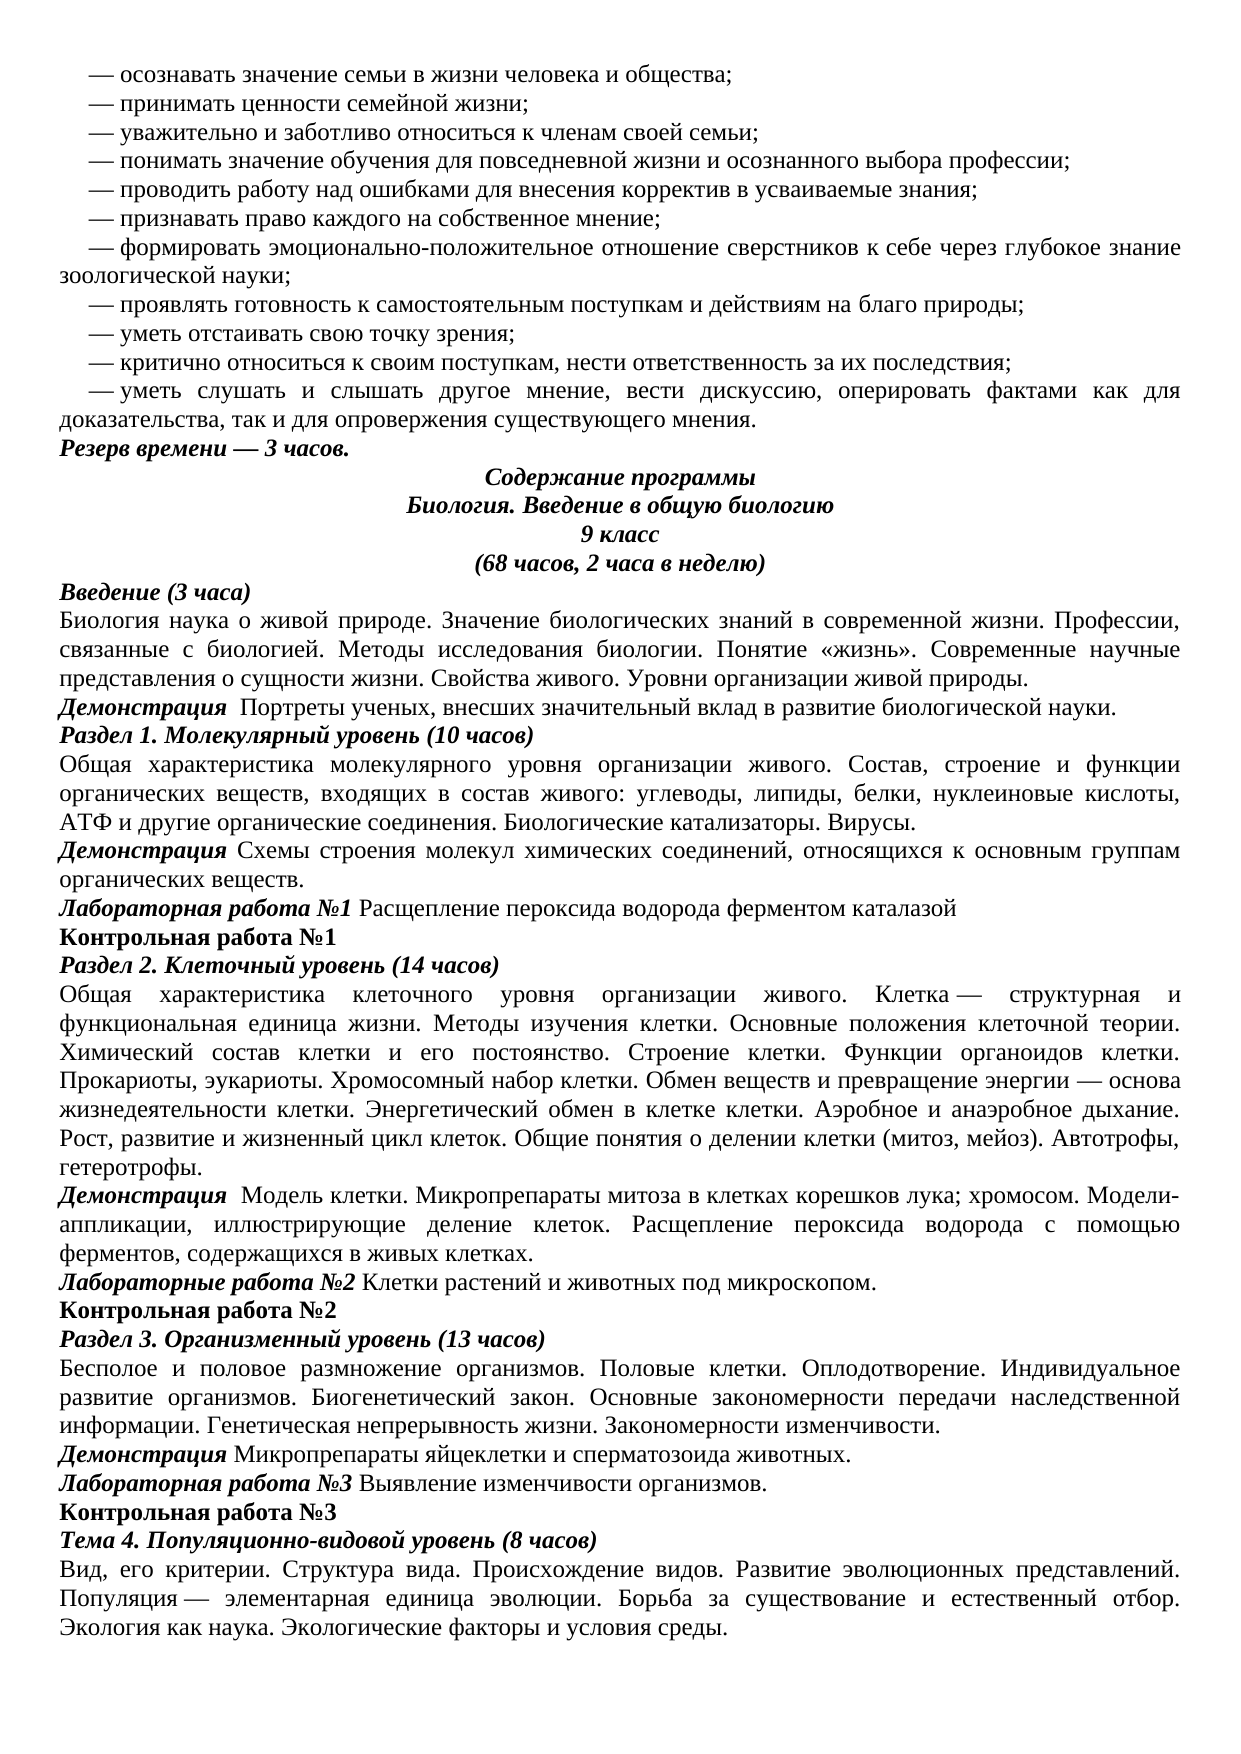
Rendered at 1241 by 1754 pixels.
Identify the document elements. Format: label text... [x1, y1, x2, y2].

text — уметь слушать и слышать другое мнение, вести дискуссию, оперировать фактами как для доказательства, так и для опровержения существующего мнения. [59, 375, 1181, 433]
text Введение (3 часа) [59, 577, 1181, 605]
text — понимать значение обучения для повседневной жизни и осознанного выбора профессии; [59, 145, 1181, 174]
text — проявлять готовность к самостоятельным поступкам и действиям на благо природы; [59, 289, 1181, 318]
text — уважительно и заботливо относиться к членам своей семьи; [59, 117, 1181, 145]
text — принимать ценности семейной жизни; [59, 88, 1181, 117]
text Тема 4. Популяционно-видовой уровень (8 часов) [59, 1525, 1181, 1554]
text Контрольная работа №1 [59, 922, 1181, 950]
text Лабораторные работа №2 Клетки растений и животных под микроскопом. [59, 1267, 1181, 1295]
text — признавать право каждого на собственное мнение; [59, 203, 1181, 232]
text Резерв времени — 3 часов. [59, 433, 1181, 462]
text — формировать эмоционально-положительное отношение сверстников к себе через глубокое знание зоологической науки; [59, 232, 1181, 289]
text — критично относиться к своим поступкам, нести ответственность за их последствия; [59, 347, 1181, 375]
text Бесполое и половое размножение организмов. Половые клетки. Оплодотворение. Индивидуальное развитие организмов. Биогенетический закон. Основные закономерности передачи наследственной информации. Генетическая непрерывность жизни. Закономерности изменчивости. [59, 1353, 1181, 1439]
text — осознавать значение семьи в жизни человека и общества; [59, 59, 1181, 88]
text Контрольная работа №2 [59, 1295, 1181, 1324]
text Биология наука о живой природе. Значение биологических знаний в современной жизни. Профессии, связанные с биологией. Методы исследования биологии. Понятие «жизнь». Современные научные представления о сущности жизни. Свойства живого. Уровни организации живой природы. [59, 605, 1181, 692]
text Раздел 2. Клеточный уровень (14 часов) [59, 950, 1181, 979]
text — проводить работу над ошибками для внесения корректив в усваиваемые знания; [59, 174, 1181, 203]
text Лабораторная работа №3 Выявление изменчивости организмов. [59, 1468, 1181, 1497]
text — уметь отстаивать свою точку зрения; [59, 318, 1181, 347]
text Общая характеристика молекулярного уровня организации живого. Состав, строение и функции органических веществ, входящих в состав живого: углеводы, липиды, белки, нуклеиновые кислоты, АТФ и другие органические соединения. Биологические катализаторы. Вирусы. [59, 749, 1181, 835]
text Содержание программы [59, 462, 1181, 490]
text 9 класс [59, 519, 1181, 548]
text Раздел 1. Молекулярный уровень (10 часов) [59, 720, 1181, 749]
text Биология. Введение в общую биологию [59, 490, 1181, 519]
text Лабораторная работа №1 Расщепление пероксида водорода ферментом каталазой [59, 893, 1181, 922]
text Демонстрация Портреты ученых, внесших значительный вклад в развитие биологической науки. [59, 692, 1181, 720]
text (68 часов, 2 часа в неделю) [59, 548, 1181, 577]
text Демонстрация Модель клетки. Микропрепараты митоза в клетках корешков лука; хромосом. Модели-аппликации, иллюстрирующие деление клеток. Расщепление пероксида водорода с помощью ферментов, содержащихся в живых клетках. [59, 1180, 1181, 1267]
text Вид, его критерии. Структура вида. Происхождение видов. Развитие эволюционных представлений. Популяция — элементарная единица эволюции. Борьба за существование и естественный отбор. Экология как наука. Экологические факторы и условия среды. [59, 1554, 1181, 1640]
text Раздел 3. Организменный уровень (13 часов) [59, 1324, 1181, 1353]
text Демонстрация Схемы строения молекул химических соединений, относящихся к основным группам органических веществ. [59, 835, 1181, 893]
text Демонстрация Микропрепараты яйцеклетки и сперматозоида животных. [59, 1439, 1181, 1468]
text Контрольная работа №3 [59, 1497, 1181, 1525]
text Общая характеристика клеточного уровня организации живого. Клетка — структурная и функциональная единица жизни. Методы изучения клетки. Основные положения клеточной теории. Химический состав клетки и его постоянство. Строение клетки. Функции органоидов клетки. Прокариоты, эукариоты. Хромосомный набор клетки. Обмен веществ и превращение энергии — основа жизнедеятельности клетки. Энергетический обмен в клетке клетки. Аэробное и анаэробное дыхание. Рост, развитие и жизненный цикл клеток. Общие понятия о делении клетки (митоз, мейоз). Автотрофы, гетеротрофы. [59, 979, 1181, 1180]
